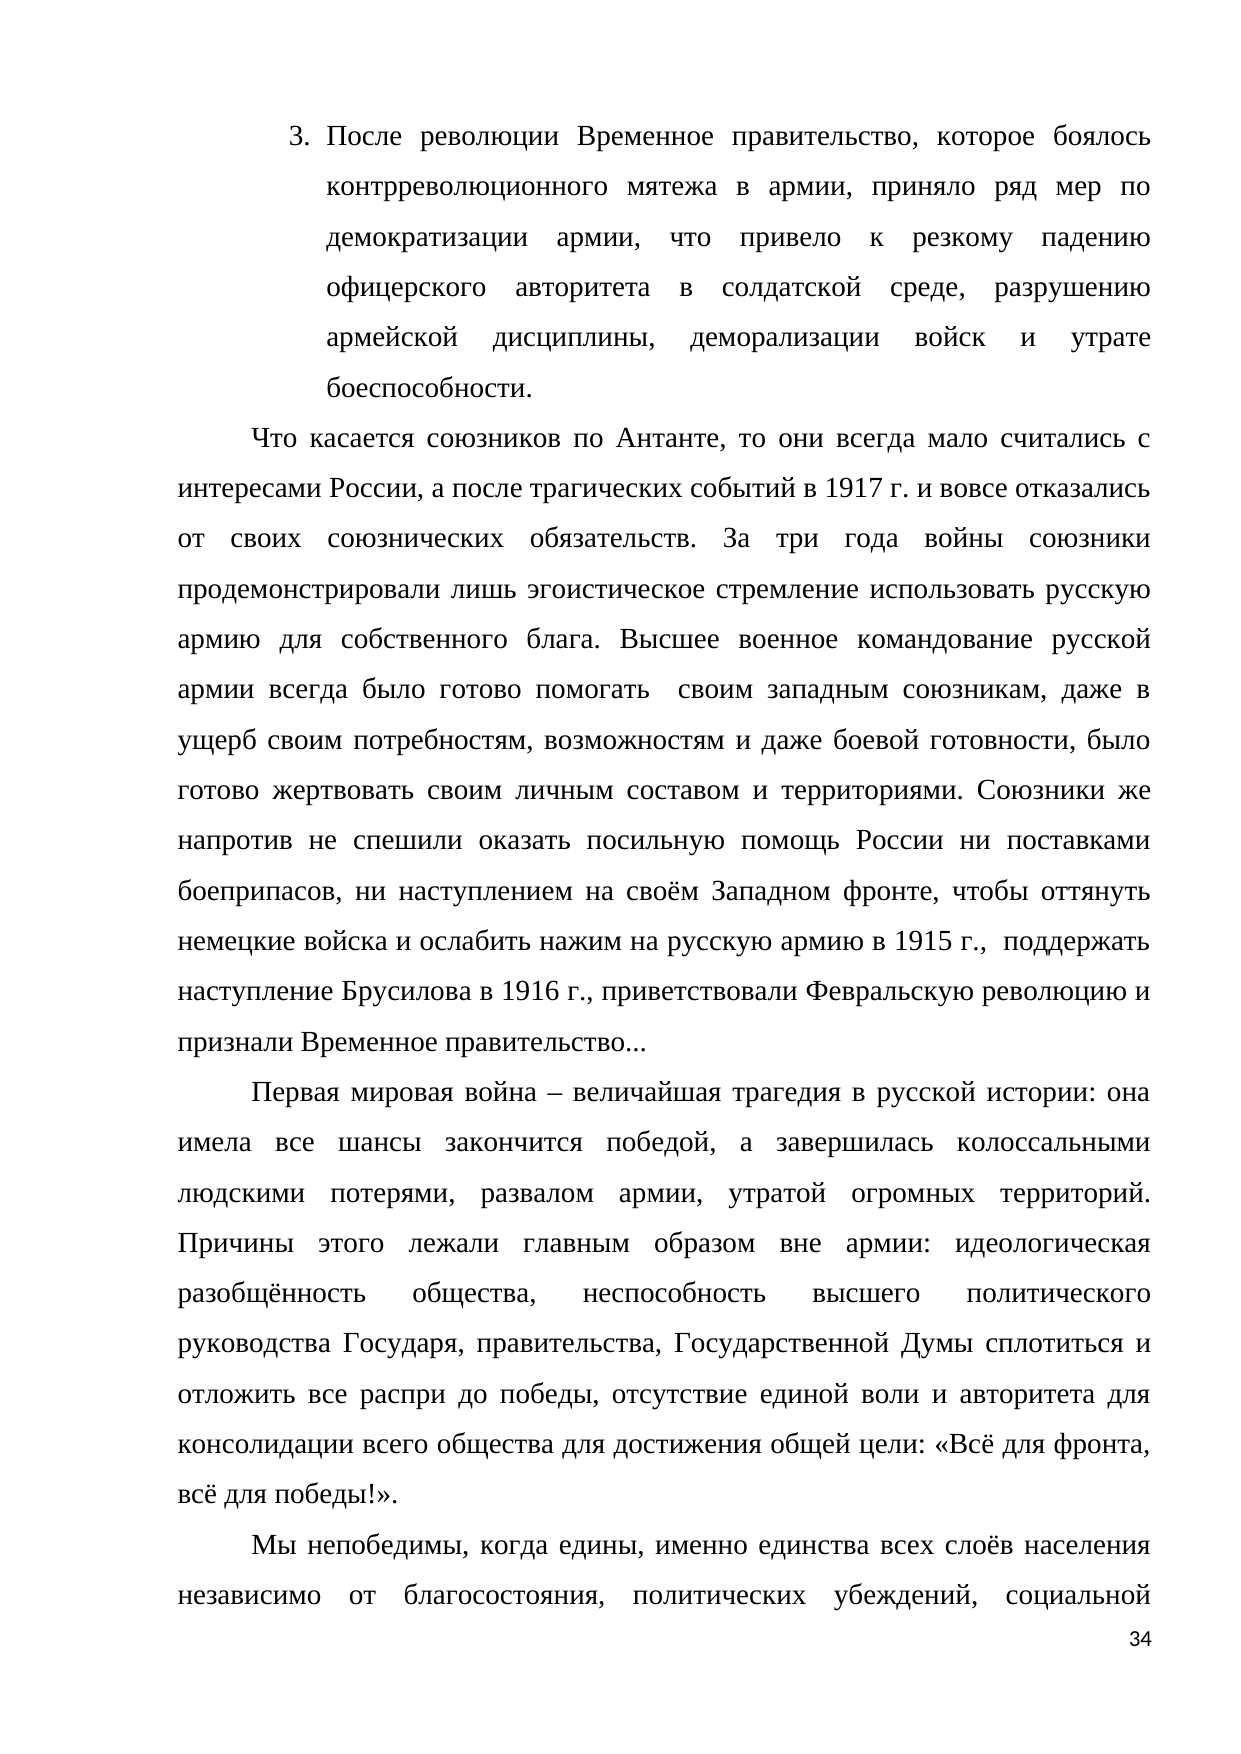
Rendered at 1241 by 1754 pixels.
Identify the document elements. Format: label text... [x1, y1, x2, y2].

list Что касается союзников по Антанте, то они всегда мало считались с интересами России, а после трагических событий в 1917 г. и вовсе отказались от своих союзнических обязательств. За три года войны союзники продемонстрировали лишь эгоистическое стремление использовать русскую армию для собственного блага. Высшее военное командование русской армии всегда было готово помогать своим западным союзникам, даже в ущерб своим потребностям, возможностям и даже боевой готовности, было готово жертвовать своим личным составом и территориями. Союзники же напротив не спешили оказать посильную помощь России ни поставками боеприпасов, ни наступлением на своём Западном фронте, чтобы оттянуть немецкие войска и ослабить нажим на русскую армию в 1915 г., поддержать наступление Брусилова в 1916 г., приветствовали Февральскую революцию и признали Временное правительство... [177, 420, 1152, 1057]
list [177, 1527, 1152, 1611]
list Первая мировая война – величайшая трагедия в русской истории: она имела все шансы закончится победой, а завершилась колоссальными людскими потерями, развалом армии, утратой огромных территорий. Причины этого лежали главным образом вне армии: идеологическая разобщённость общества, неспособность высшего политического руководства Государя, правительства, Государственной Думы сплотиться и отложить все распри до победы, отсутствие единой воли и авторитета для консолидации всего общества для достижения общей цели: «Всё для фронта, всё для победы!». [177, 1074, 1152, 1510]
list После революции Временное правительство, которое боялось контрреволюционного мятежа в армии, приняло ряд мер по демократизации армии, что привело к резкому падению офицерского авторитета в солдатской среде, разрушению армейской дисциплины, деморализации войск и утрате боеспособности. [288, 118, 1152, 403]
